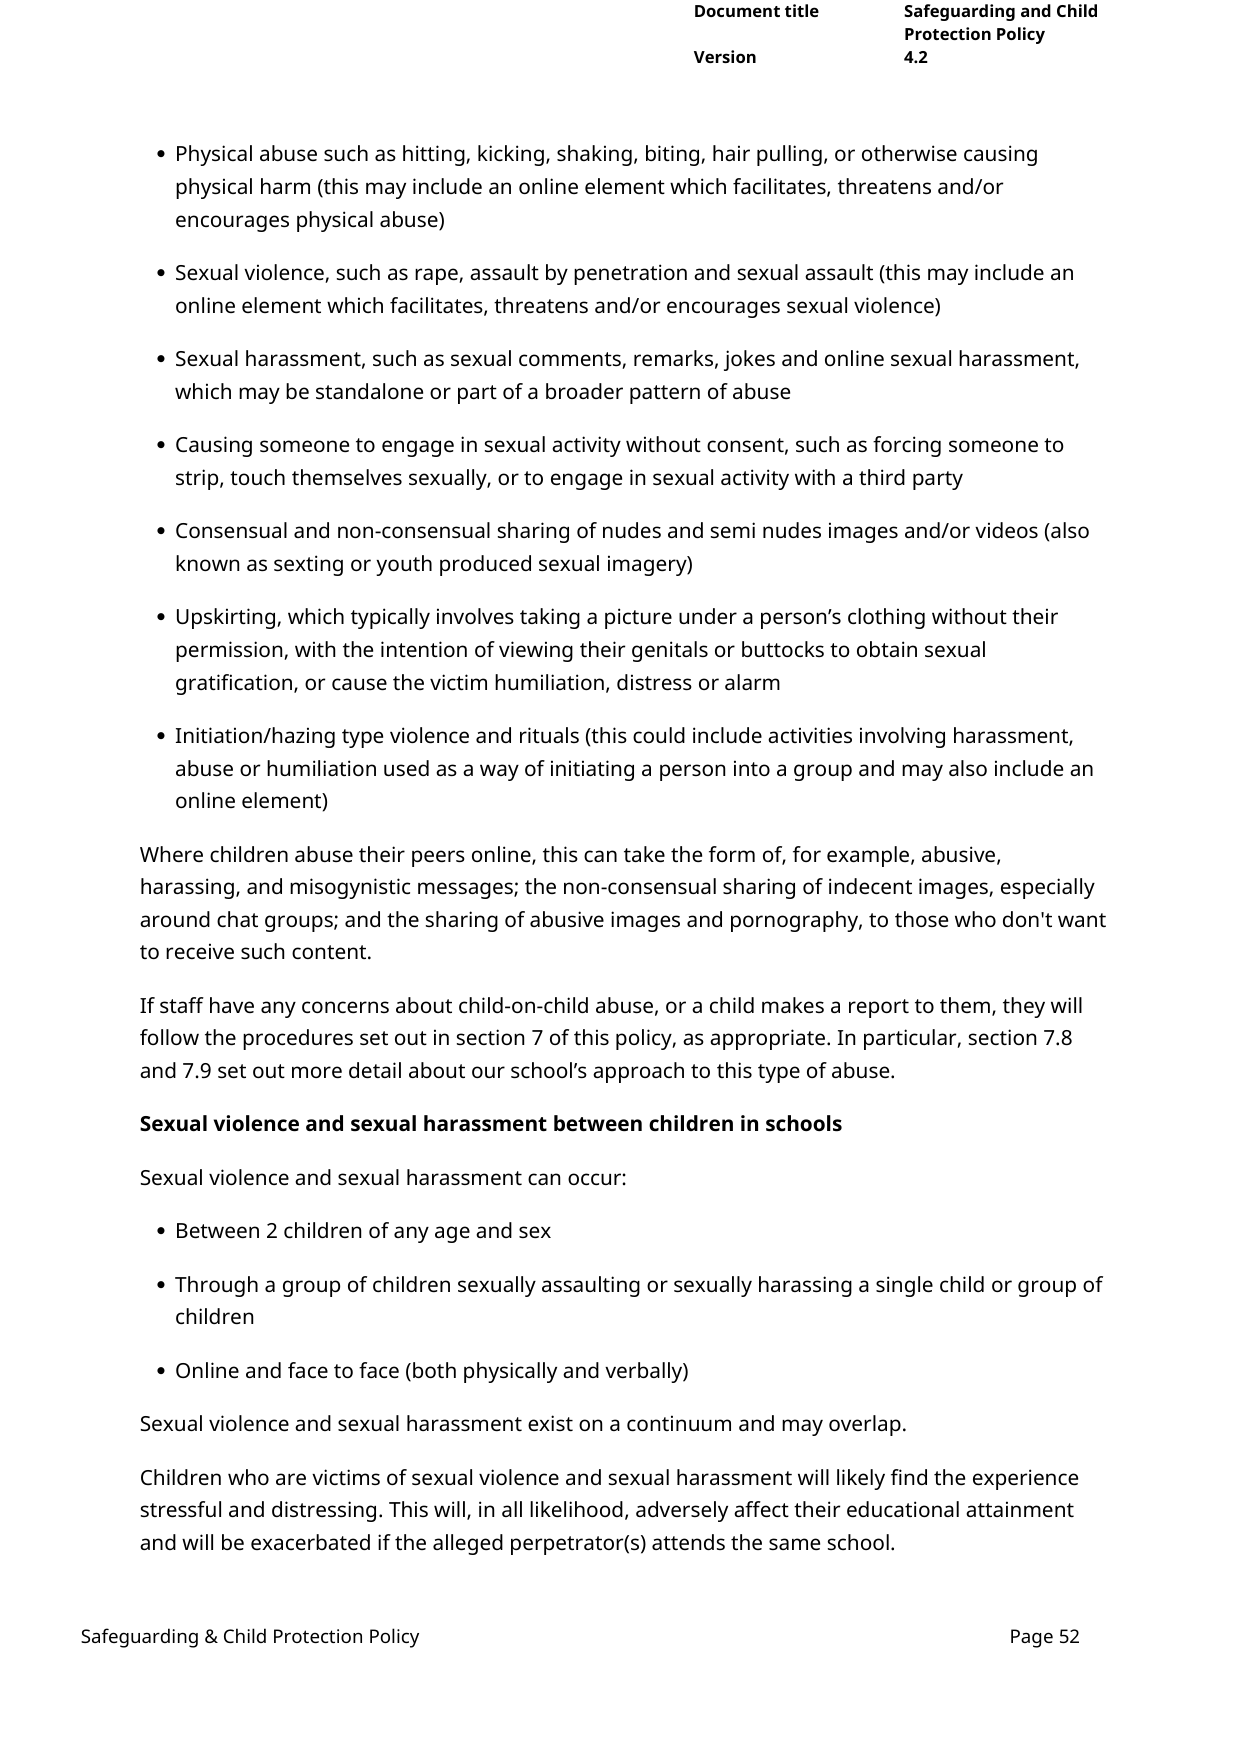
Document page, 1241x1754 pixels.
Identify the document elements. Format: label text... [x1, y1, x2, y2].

list Online and face to face (both physically and verbally) [157, 1356, 1109, 1384]
text Where children abuse their peers online, this can take the form of, for example, abusive, harassing, and misogynistic messages; the non-consensual sharing of indecent images, especially around chat groups; and the sharing of abusive images and pornography, to those who don't want to receive such content. [139, 840, 1109, 966]
text Sexual violence and sexual harassment can occur: [139, 1163, 1109, 1191]
list Between 2 children of any age and sex [157, 1216, 1109, 1245]
text Sexual violence and sexual harassment exist on a continuum and may overlap. [139, 1409, 1109, 1438]
list Sexual violence, such as rape, assault by penetration and sexual assault (this may include an online element which facilitates, threatens and/or encourages sexual violence) [157, 258, 1109, 319]
list Sexual harassment, such as sexual comments, remarks, jokes and online sexual harassment, which may be standalone or part of a broader pattern of abuse [157, 344, 1109, 405]
list Physical abuse such as hitting, kicking, shaking, biting, hair pulling, or otherwise causing physical harm (this may include an online element which facilitates, threatens and/or encourages physical abuse) [157, 139, 1109, 233]
text Children who are victims of sexual violence and sexual harassment will likely find the experience stressful and distressing. This will, in all likelihood, adversely affect their educational attainment and will be exacerbated if the alleged perpetrator(s) attends the same school. [139, 1463, 1109, 1556]
list Initiation/hazing type violence and rituals (this could include activities involving harassment, abuse or humiliation used as a way of initiating a person into a group and may also include an online element) [157, 721, 1109, 815]
list Through a group of children sexually assaulting or sexually harassing a single child or group of children [157, 1270, 1109, 1331]
text Sexual violence and sexual harassment between children in schools [139, 1109, 1109, 1138]
text If staff have any concerns about child-on-child abuse, or a child makes a report to them, they will follow the procedures set out in section 7 of this policy, as appropriate. In particular, section 7.8 and 7.9 set out more detail about our school’s approach to this type of abuse. [139, 991, 1109, 1084]
list Causing someone to engage in sexual activity without consent, such as forcing someone to strip, touch themselves sexually, or to engage in sexual activity with a third party [157, 430, 1109, 491]
list Upskirting, which typically involves taking a picture under a person’s clothing without their permission, with the intention of viewing their genitals or buttocks to obtain sexual gratification, or cause the victim humiliation, distress or alarm [157, 602, 1109, 696]
list Consensual and non-consensual sharing of nudes and semi nudes images and/or videos (also known as sexting or youth produced sexual imagery) [157, 516, 1109, 577]
